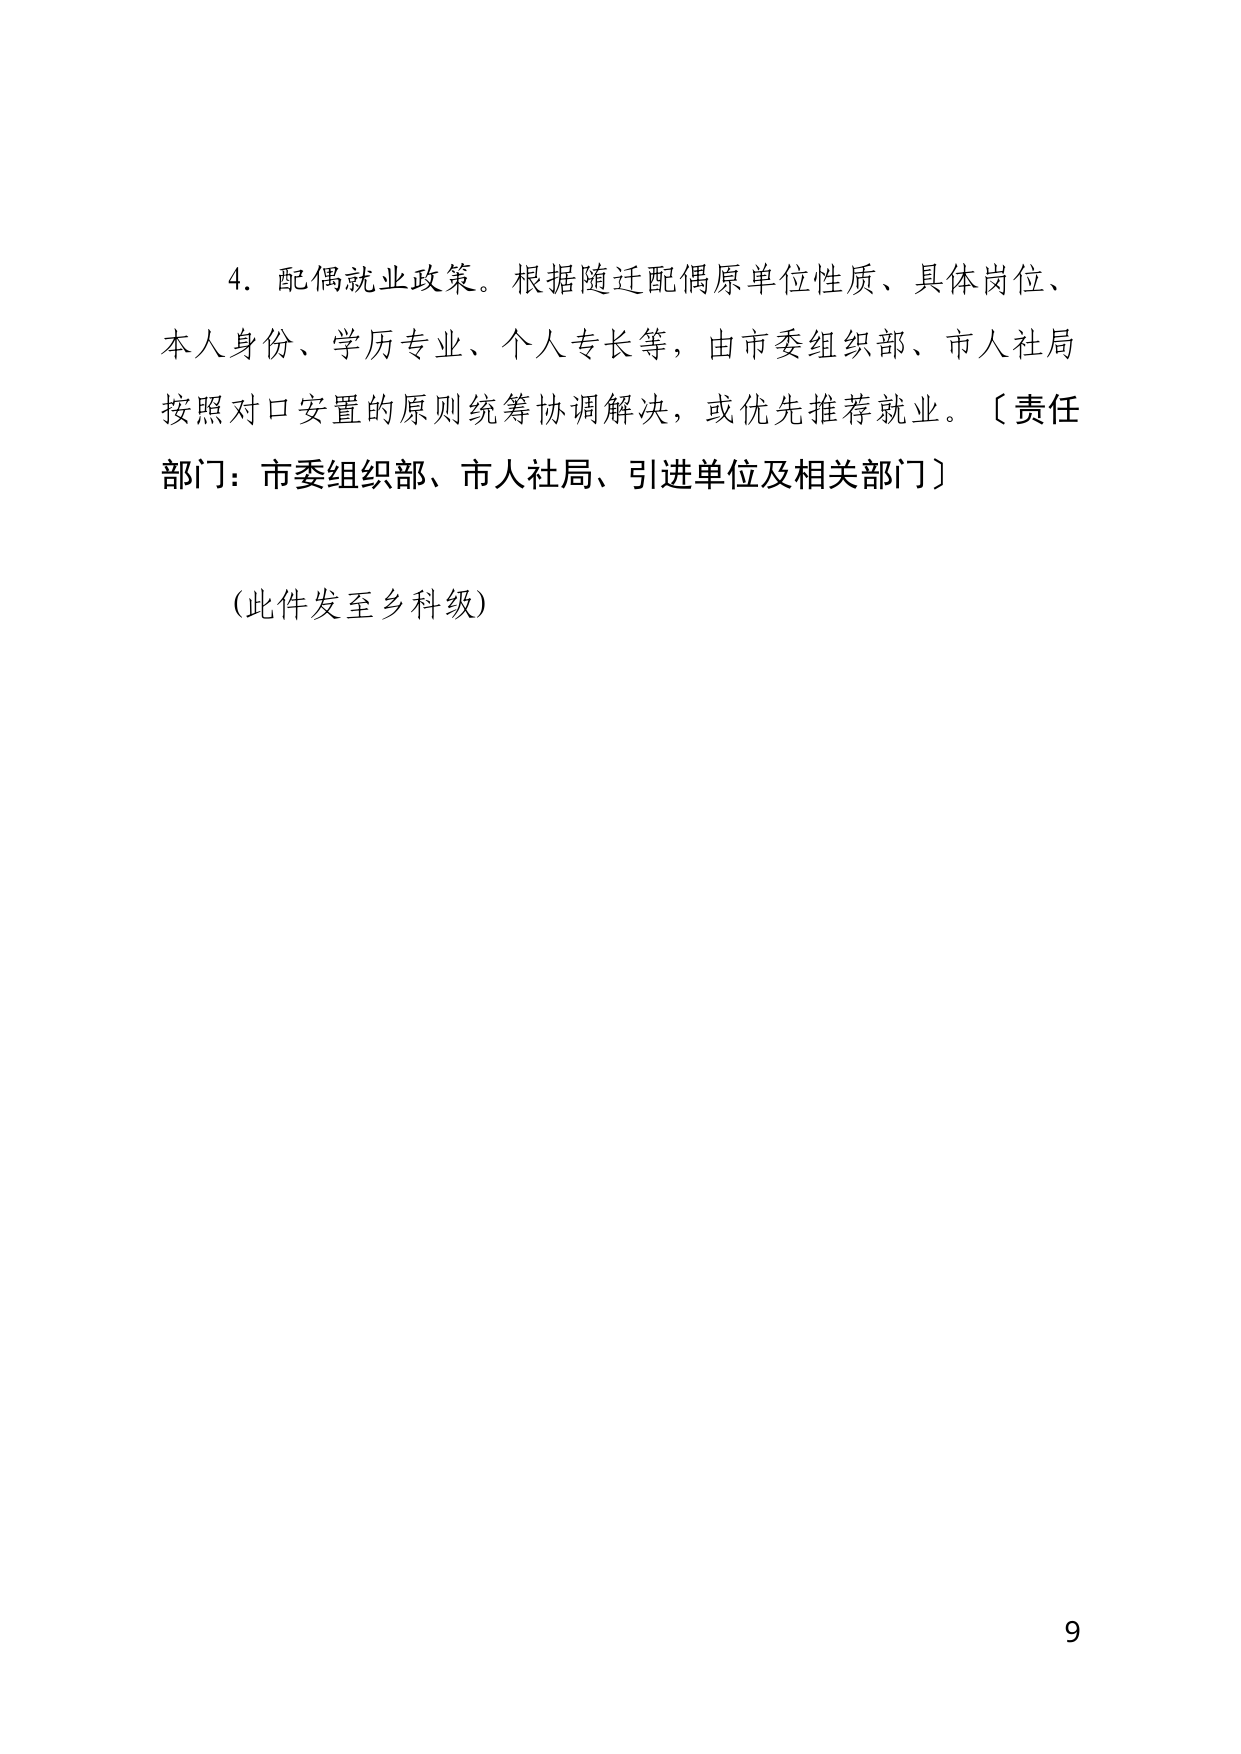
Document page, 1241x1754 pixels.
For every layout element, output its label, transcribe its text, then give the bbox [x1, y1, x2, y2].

text (此件发至乡科级) [159, 570, 1081, 635]
text 4．配偶就业政策。根据随迁配偶原单位性质、具体岗位、本人身份、学历专业、个人专长等，由市委组织部、市人社局按照对口安置的原则统筹协调解决，或优先推荐就业。〔责任部门：市委组织部、市人社局、引进单位及相关部门〕 [159, 245, 1081, 505]
